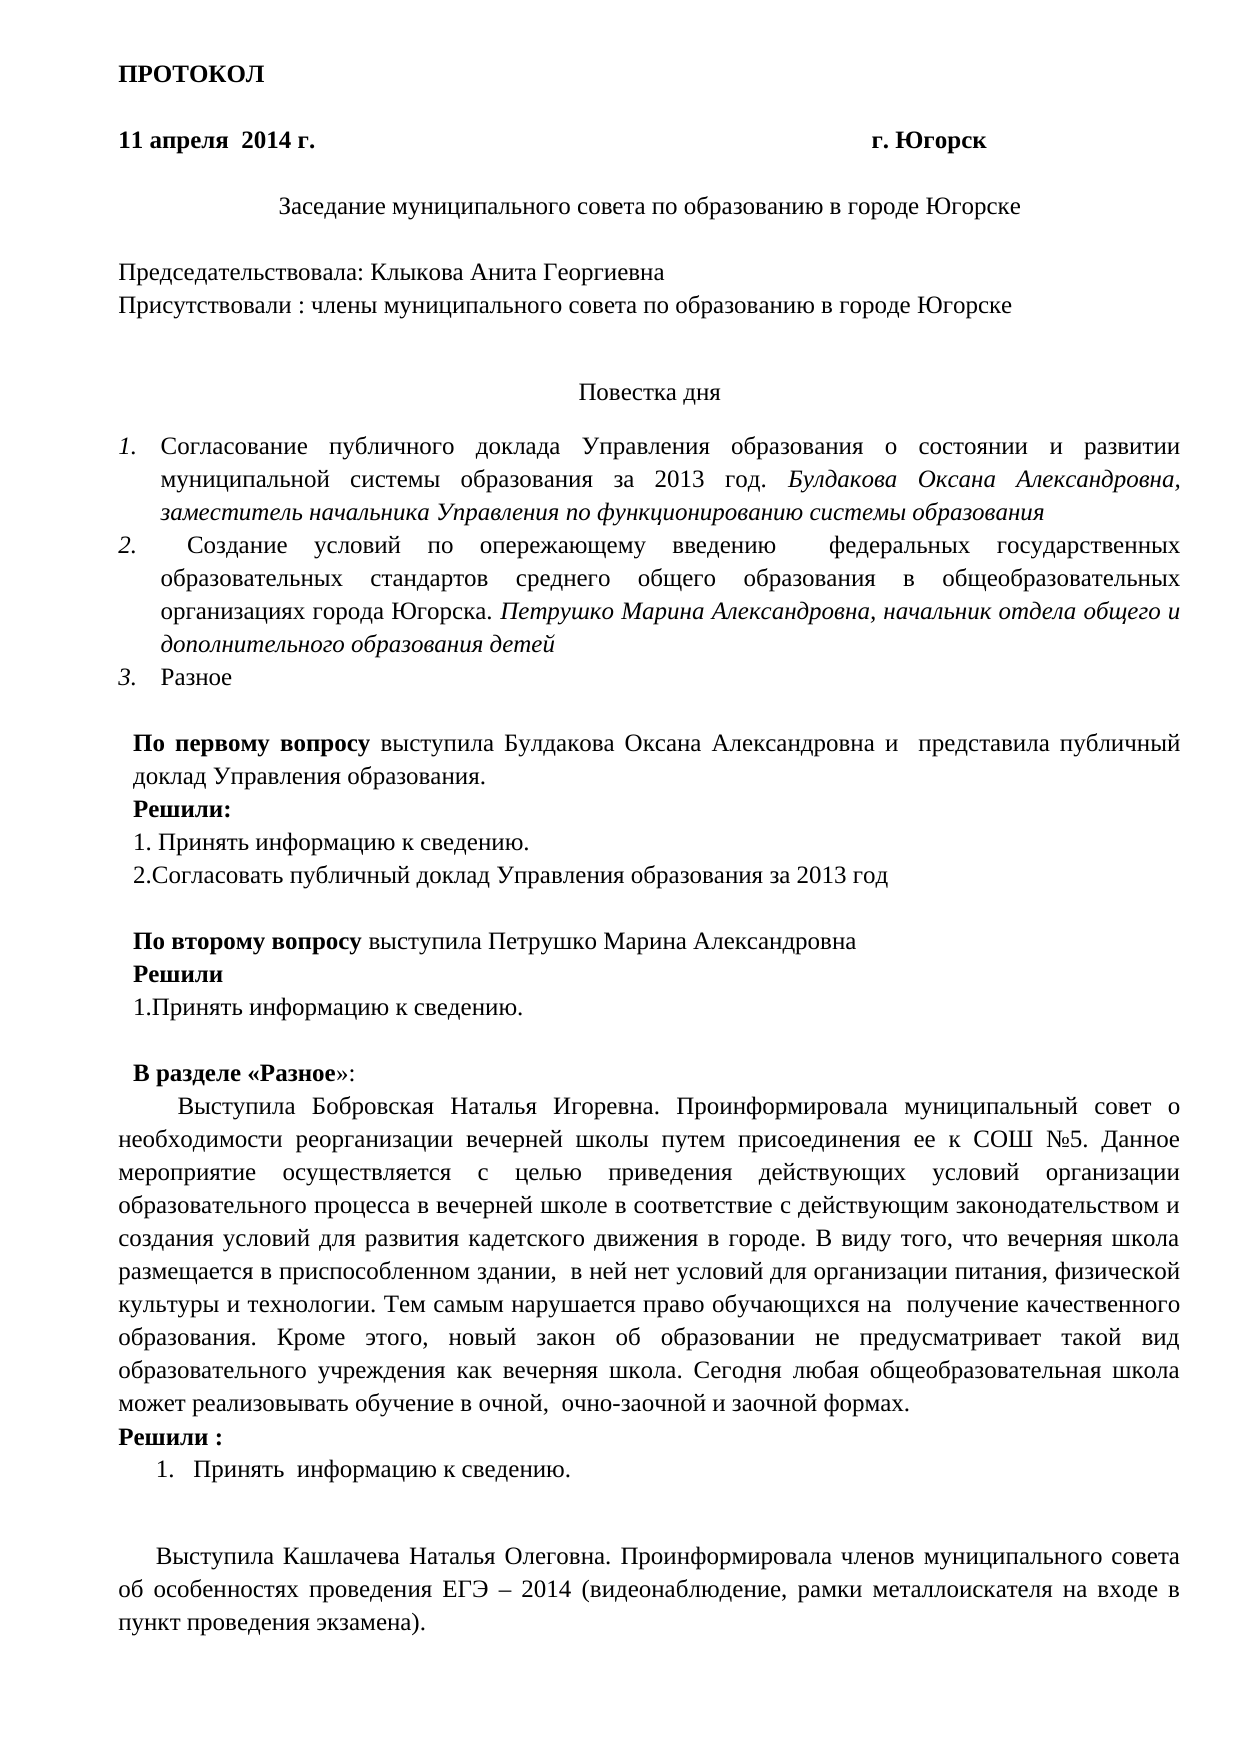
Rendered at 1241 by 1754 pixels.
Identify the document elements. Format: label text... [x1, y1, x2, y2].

text 1. Принять информацию к сведению. [133, 827, 1181, 856]
text Выступила Кашлачева Наталья Олеговна. Проинформировала членов муниципального совета об особенностях проведения ЕГЭ – 2014 (видеонаблюдение, рамки металлоискателя на входе в пункт проведения экзамена). [118, 1541, 1181, 1636]
text ПРОТОКОЛ [118, 59, 1181, 88]
text По первому вопросу выступила Булдакова Оксана Александровна и представила публичный доклад Управления образования. [133, 728, 1181, 790]
list Создание условий по опережающему введению федеральных государственных образовательных стандартов среднего общего образования в общеобразовательных организациях города Югорска. Петрушко Марина Александровна, начальник отдела общего и дополнительного образования детей [118, 530, 1181, 658]
text 2.Согласовать публичный доклад Управления образования за 2013 год [133, 860, 1181, 889]
text Решили: [133, 794, 1181, 823]
text 11 апреля 2014 г. г. Югорск [118, 125, 1181, 154]
list Разное [118, 662, 1181, 691]
text Присутствовали : члены муниципального совета по образованию в городе Югорске [118, 290, 1181, 319]
text Заседание муниципального совета по образованию в городе Югорске [118, 191, 1181, 220]
text Выступила Бобровская Наталья Игоревна. Проинформировала муниципальный совет о необходимости реорганизации вечерней школы путем присоединения ее к СОШ №5. Данное мероприятие осуществляется с целью приведения действующих условий организации образовательного процесса в вечерней школе в соответствие с действующим законодательством и создания условий для развития кадетского движения в городе. В виду того, что вечерняя школа размещается в приспособленном здании, в ней нет условий для организации питания, физической культуры и технологии. Тем самым нарушается право обучающихся на получение качественного образования. Кроме этого, новый закон об образовании не предусматривает такой вид образовательного учреждения как вечерняя школа. Сегодня любая общеобразовательная школа может реализовывать обучение в очной, очно-заочной и заочной формах. [118, 1091, 1181, 1417]
list Согласование публичного доклада Управления образования о состоянии и развитии муниципальной системы образования за 2013 год. Булдакова Оксана Александровна, заместитель начальника Управления по функционированию системы образования [118, 431, 1181, 526]
text В разделе «Разное»: [118, 1058, 1181, 1087]
list Принять информацию к сведению. [156, 1454, 1181, 1483]
text Повестка дня [118, 377, 1181, 406]
text Решили [133, 959, 1181, 988]
text Решили : [118, 1422, 1181, 1450]
text По второму вопросу выступила Петрушко Марина Александровна [133, 926, 1181, 955]
text 1.Принять информацию к сведению. [133, 992, 1181, 1021]
text Председательствовала: Клыкова Анита Георгиевна [118, 257, 1181, 286]
